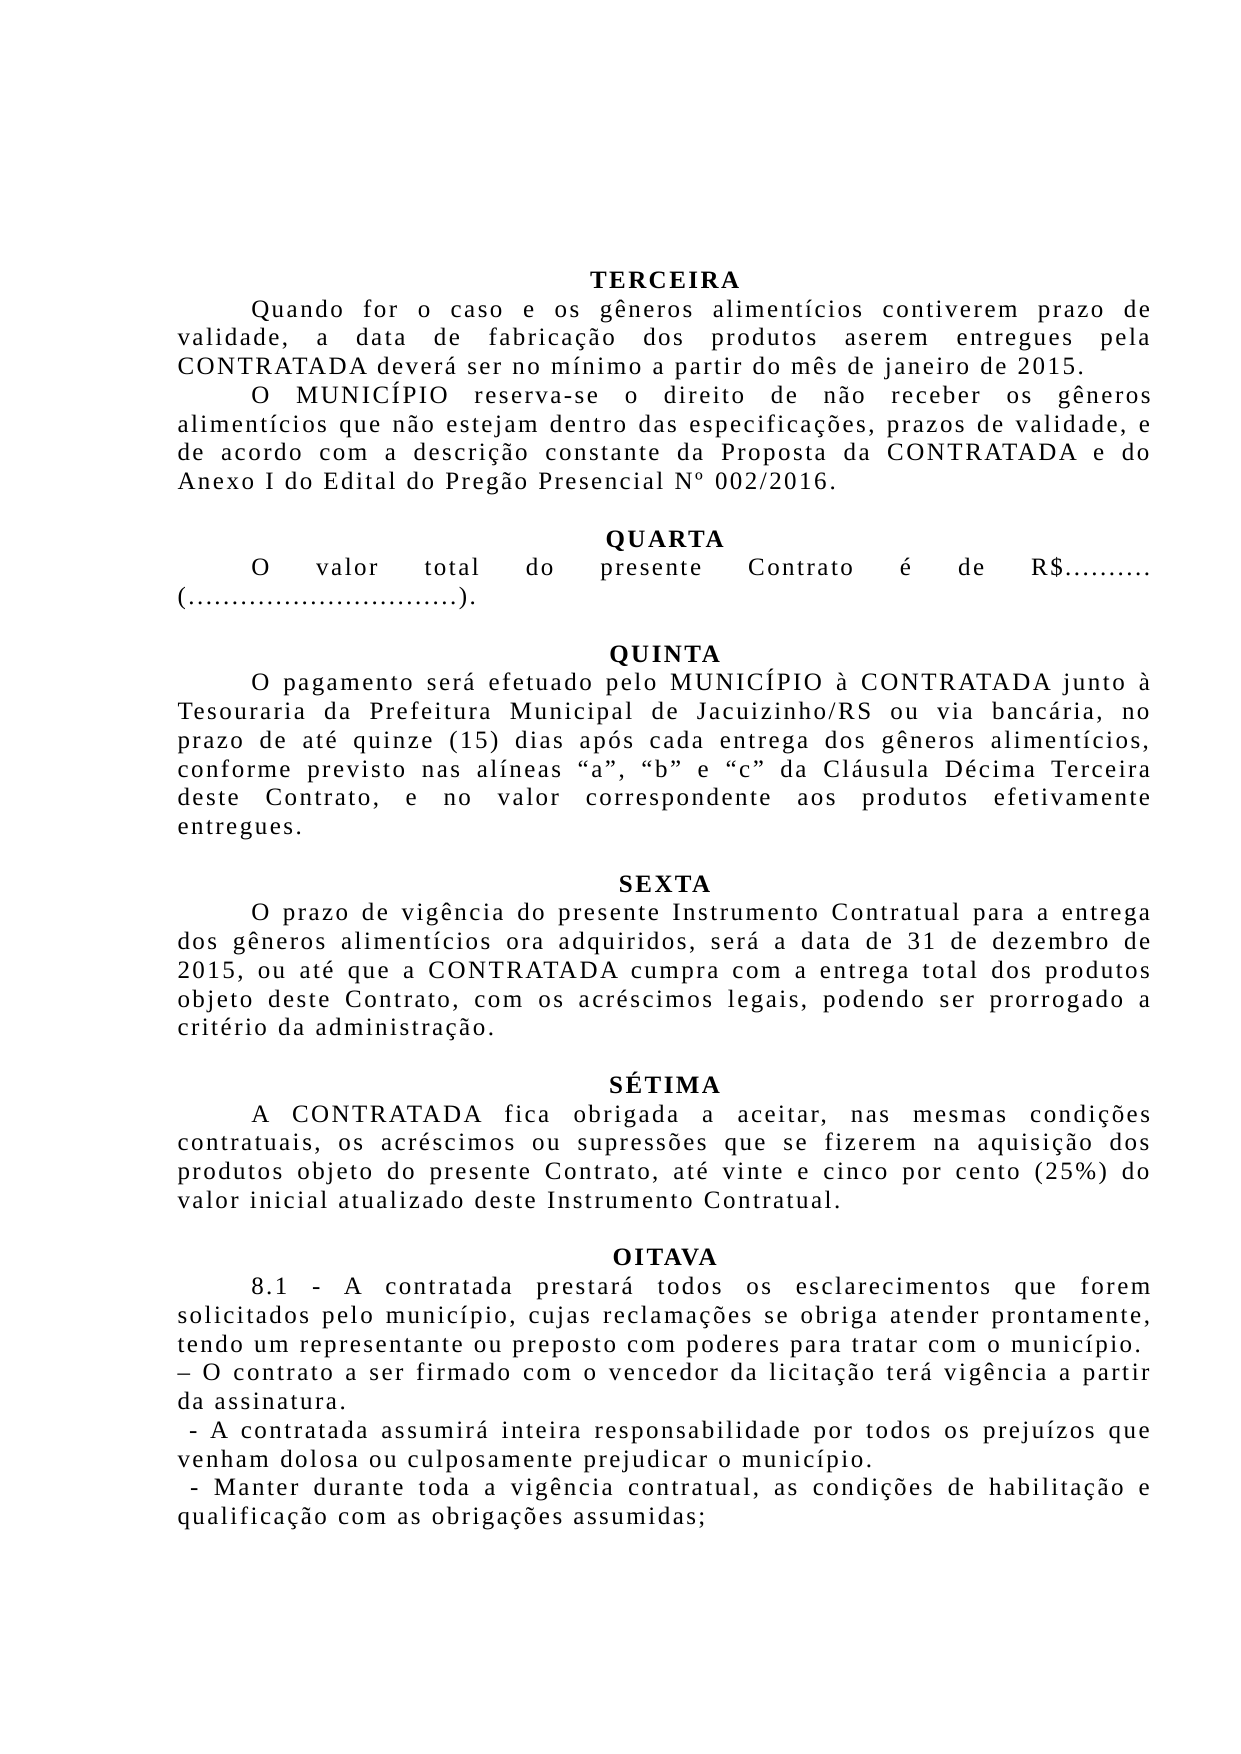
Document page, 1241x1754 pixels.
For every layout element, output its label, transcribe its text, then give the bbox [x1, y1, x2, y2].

text O MUNICÍPIO reserva-se o direito de não receber os gêneros alimentícios que não estejam dentro das especificações, prazos de validade, e de acordo com a descrição constante da Proposta da CONTRATADA e do Anexo I do Edital do Pregão Presencial Nº 002/2016. [177, 380, 1152, 495]
text Quando for o caso e os gêneros alimentícios contiverem prazo de validade, a data de fabricação dos produtos aserem entregues pela CONTRATADA deverá ser no mínimo a partir do mês de janeiro de 2015. [177, 294, 1152, 380]
text O pagamento será efetuado pelo MUNICÍPIO à CONTRATADA junto à Tesouraria da Prefeitura Municipal de Jacuizinho/RS ou via bancária, no prazo de até quinze (15) dias após cada entrega dos gêneros alimentícios, conforme previsto nas alíneas “a”, “b” e “c” da Cláusula Décima Terceira deste Contrato, e no valor correspondente aos produtos efetivamente entregues. [177, 667, 1152, 840]
text QUINTA [177, 639, 1152, 667]
text - Manter durante toda a vigência contratual, as condições de habilitação e qualificação com as obrigações assumidas; [177, 1472, 1152, 1530]
text A CONTRATADA fica obrigada a aceitar, nas mesmas condições contratuais, os acréscimos ou supressões que se fizerem na aquisição dos produtos objeto do presente Contrato, até vinte e cinco por cento (25%) do valor inicial atualizado deste Instrumento Contratual. [177, 1099, 1152, 1214]
text SEXTA [177, 869, 1152, 897]
text SÉTIMA [177, 1070, 1152, 1099]
text OITAVA [177, 1242, 1152, 1271]
text O prazo de vigência do presente Instrumento Contratual para a entrega dos gêneros alimentícios ora adquiridos, será a data de 31 de dezembro de 2015, ou até que a CONTRATADA cumpra com a entrega total dos produtos objeto deste Contrato, com os acréscimos legais, podendo ser prorrogado a critério da administração. [177, 897, 1152, 1041]
text O valor total do presente Contrato é de R$.......... (...............................). [177, 552, 1152, 610]
text TERCEIRA [177, 265, 1152, 294]
text 8.1 - A contratada prestará todos os esclarecimentos que forem solicitados pelo município, cujas reclamações se obriga atender prontamente, tendo um representante ou preposto com poderes para tratar com o município. [177, 1271, 1152, 1357]
text QUARTA [177, 524, 1152, 552]
text - A contratada assumirá inteira responsabilidade por todos os prejuízos que venham dolosa ou culposamente prejudicar o município. [177, 1415, 1152, 1472]
text – O contrato a ser firmado com o vencedor da licitação terá vigência a partir da assinatura. [177, 1357, 1152, 1415]
